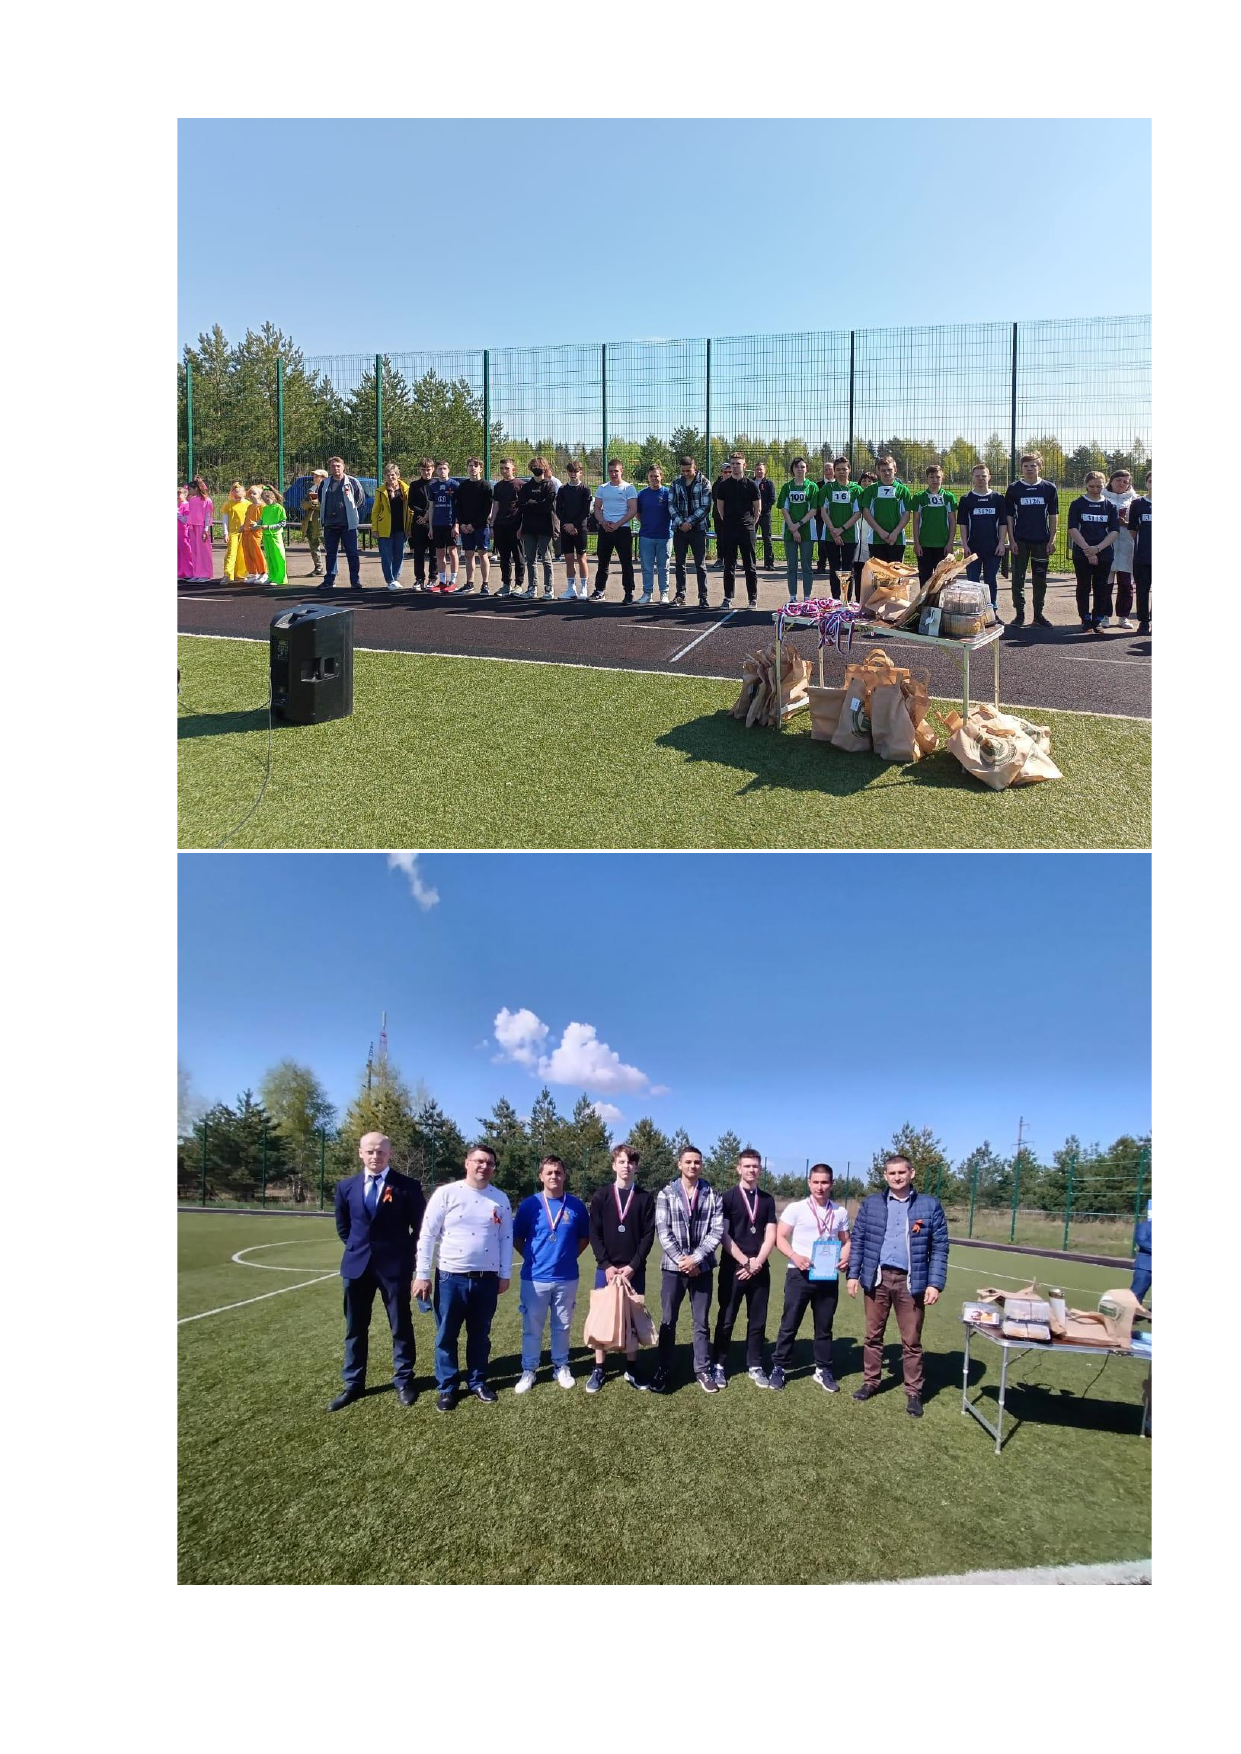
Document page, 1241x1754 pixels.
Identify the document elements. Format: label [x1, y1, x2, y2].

picture [177, 118, 1152, 849]
picture [177, 853, 1152, 1585]
